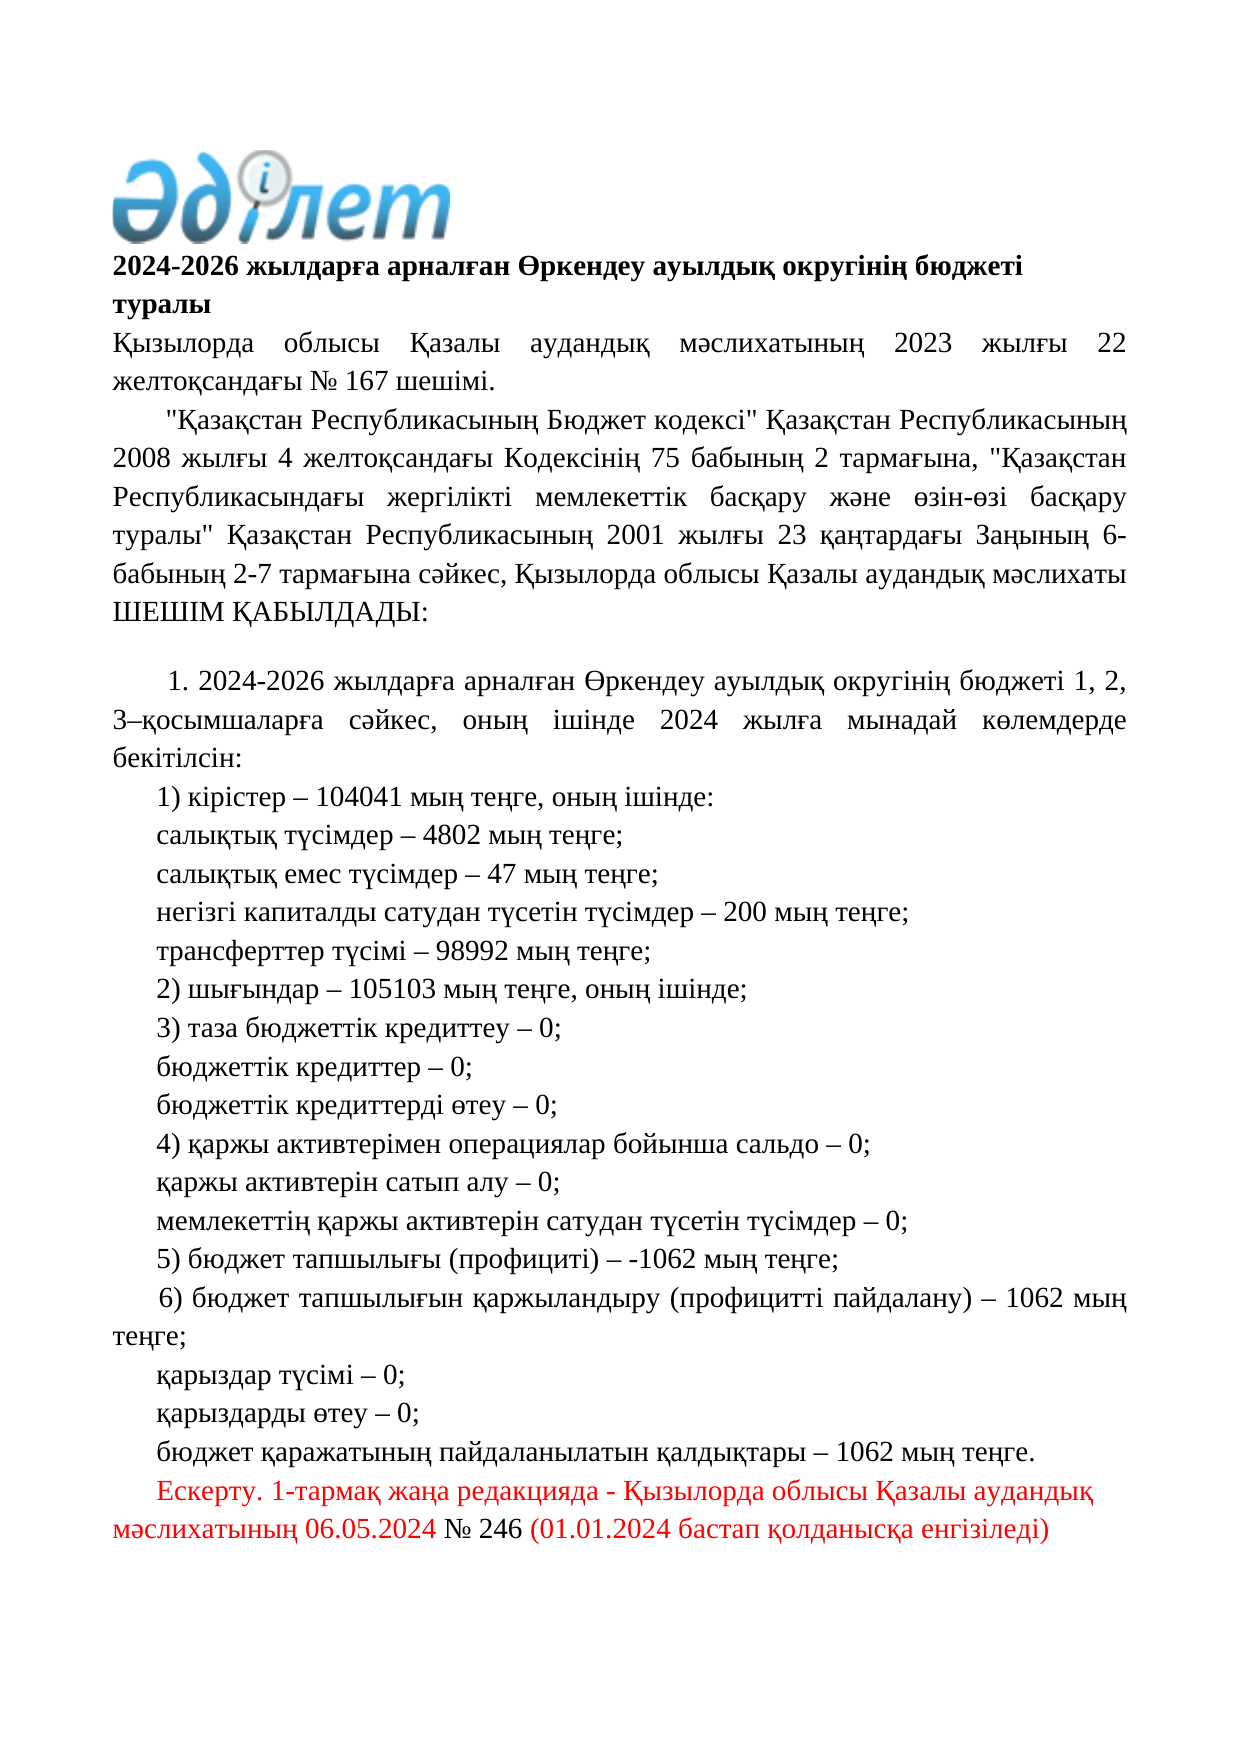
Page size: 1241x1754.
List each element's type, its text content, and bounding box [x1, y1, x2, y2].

text қарыздарды өтеу – 0; [112, 1396, 1128, 1429]
text 6) бюджет тапшылығын қаржыландыру (профицитті пайдалану) – 1062 мың теңге; [112, 1280, 1128, 1352]
text бюджет қаражатының пайдаланылатын қалдықтары – 1062 мың теңге. [112, 1434, 1128, 1468]
text 5) бюджет тапшылығы (профициті) – -1062 мың теңге; [112, 1241, 1128, 1275]
text қарыздар түсімі – 0; [112, 1357, 1128, 1391]
text салықтық түсімдер – 4802 мың теңге; [112, 817, 1128, 851]
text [112, 1473, 1128, 1545]
text 1. 2024-2026 жылдарға арналған Өркендеу ауылдық округінің бюджеті 1, 2, 3–қосымшаларға сәйкес, оның ішінде 2024 жылға мынадай көлемдерде бекітілсін: [112, 663, 1128, 774]
text трансферттер түсімі – 98992 мың теңге; [112, 933, 1128, 967]
text негізгі капиталды сатудан түсетін түсімдер – 200 мың теңге; [112, 894, 1128, 928]
text 4) қаржы активтерімен операциялар бойынша сальдо – 0; [112, 1126, 1128, 1159]
text "Қазақстан Республикасының Бюджет кодексі" Қазақстан Республикасының 2008 жылғы 4 желтоқсандағы Кодексінің 75 бабының 2 тармағына, "Қазақстан Республикасындағы жергілікті мемлекеттік басқару және өзін-өзі басқару туралы" Қазақстан Республикасының 2001 жылғы 23 қаңтардағы Заңының 6-бабының 2-7 тармағына сәйкес, Қызылорда облысы Қазалы аудандық мәслихаты ШЕШІМ ҚАБЫЛДАДЫ: [112, 402, 1128, 628]
text бюджеттік кредиттерді өтеу – 0; [112, 1087, 1128, 1121]
text қаржы активтерін сатып алу – 0; [112, 1164, 1128, 1198]
picture [112, 150, 451, 244]
text 3) таза бюджеттік кредиттеу – 0; [112, 1010, 1128, 1044]
text 2) шығындар – 105103 мың теңге, оның ішінде; [112, 972, 1128, 1005]
text мемлекеттің қаржы активтерін сатудан түсетін түсімдер – 0; [112, 1203, 1128, 1236]
text салықтық емес түсімдер – 47 мың теңге; [112, 856, 1128, 889]
text бюджеттік кредиттер – 0; [112, 1049, 1128, 1082]
text Қызылорда облысы Қазалы аудандық мәслихатының 2023 жылғы 22 желтоқсандағы № 167 шешімі. [112, 325, 1128, 397]
text 1) кірістер – 104041 мың теңге, оның ішінде: [112, 779, 1128, 812]
text 2024-2026 жылдарға арналған Өркендеу ауылдық округінің бюджеті туралы [112, 248, 1128, 320]
